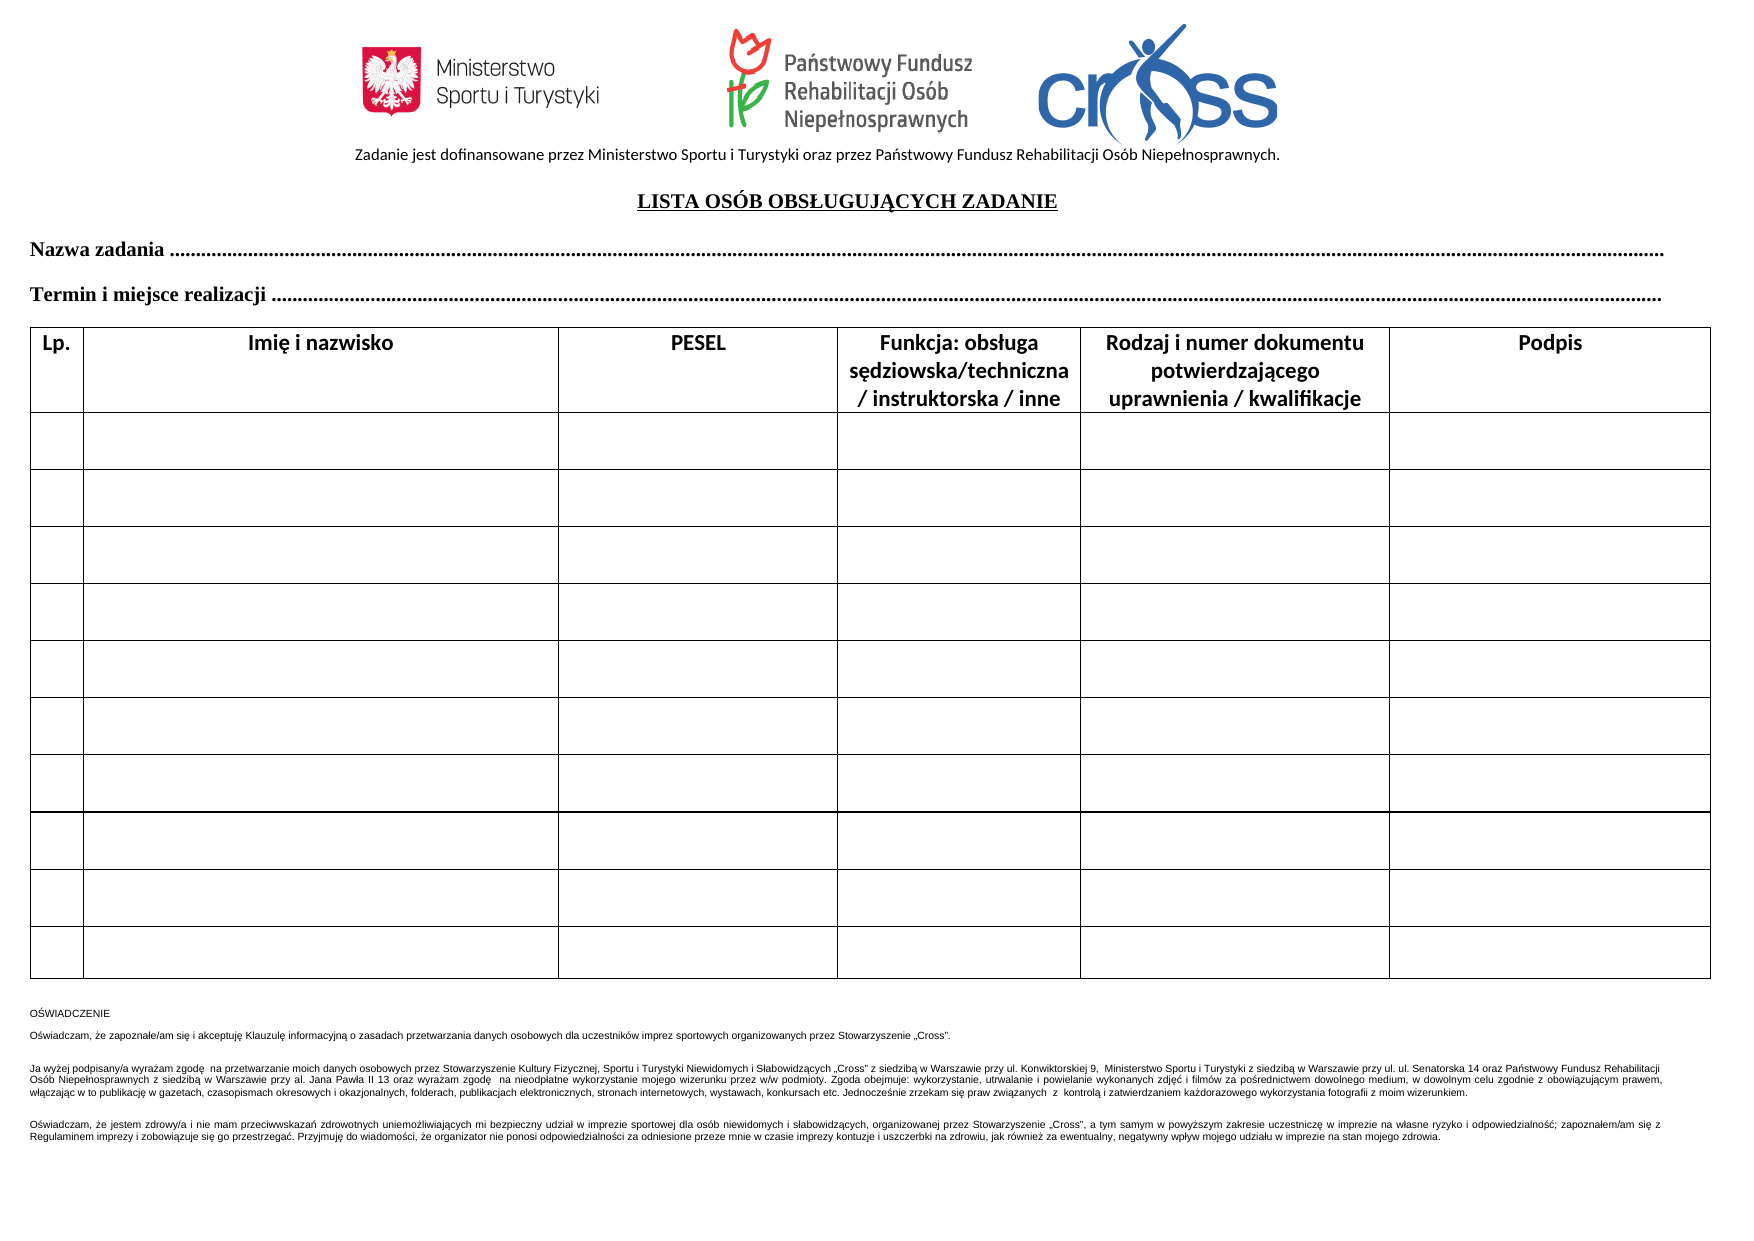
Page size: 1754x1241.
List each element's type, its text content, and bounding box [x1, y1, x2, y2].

table_cell [1081, 413, 1389, 469]
table_cell [559, 813, 837, 868]
table_cell [838, 584, 1080, 640]
table_cell [559, 527, 837, 583]
table_cell [31, 413, 83, 469]
table_cell [1390, 470, 1710, 526]
table_cell [31, 755, 83, 811]
table_cell [84, 870, 558, 926]
table_cell [84, 584, 558, 640]
table_cell [1390, 698, 1710, 754]
table_cell [838, 470, 1080, 526]
table_cell [1081, 813, 1389, 868]
table_cell [838, 870, 1080, 926]
table_cell [31, 927, 83, 978]
table_header Lp. [31, 328, 83, 412]
table_header Rodzaj i numer dokumentu potwierdzającego uprawnienia / kwalifikacje [1081, 328, 1389, 412]
table_cell [1390, 755, 1710, 811]
table_cell [838, 927, 1080, 978]
table_cell [838, 755, 1080, 811]
table_cell [84, 927, 558, 978]
table_cell [84, 470, 558, 526]
table_header Podpis [1390, 328, 1710, 412]
table_cell [84, 641, 558, 697]
table_cell [559, 927, 837, 978]
table_cell [559, 870, 837, 926]
table_cell [31, 584, 83, 640]
table_cell [559, 755, 837, 811]
text Nazwa zadania ............................................................................................................................................................................................................................................................................................... [29, 237, 1665, 261]
table_cell [838, 813, 1080, 868]
table_cell [1081, 870, 1389, 926]
table_cell [838, 527, 1080, 583]
table_header Imię i nazwisko [84, 328, 558, 412]
table_cell [838, 641, 1080, 697]
table_cell [84, 527, 558, 583]
title LISTA OSÓB OBSŁUGUJĄCYCH ZADANIE [29, 189, 1665, 213]
table_cell [1081, 584, 1389, 640]
table_cell [1081, 470, 1389, 526]
table_cell [31, 527, 83, 583]
table_cell [31, 698, 83, 754]
table_cell [1390, 813, 1710, 868]
picture [727, 14, 972, 145]
text Oświadczam, że jestem zdrowy/a i nie mam przeciwwskazań zdrowotnych uniemożliwiających mi bezpieczny udział w imprezie sportowej dla osób niewidomych i słabowidzących, organizowanej przez Stowarzyszenie „Cross”, a tym samym w powyższym zakresie uczestniczę w imprezie na własne ryzyko i odpowiedzialność; zapoznałem/am się z Regulaminem imprezy i zobowiązuje się go przestrzegać. Przyjmuję do wiadomości, że organizator nie ponosi odpowiedzialności za odniesione przeze mnie w czasie imprezy kontuzje i uszczerbki na zdrowiu, jak również za ewentualny, negatywny wpływ mojego udziału w imprezie na stan mojego zdrowia. [29, 1119, 1665, 1143]
table_cell [84, 813, 558, 868]
text Termin i miejsce realizacji ........................................................................................................................................................................................................................................................................... [29, 282, 1665, 306]
table_cell [559, 584, 837, 640]
table_cell [838, 698, 1080, 754]
table_cell [31, 641, 83, 697]
table_cell [838, 413, 1080, 469]
table_cell [559, 698, 837, 754]
table_cell [1390, 584, 1710, 640]
text Ja wyżej podpisany/a wyrażam zgodę na przetwarzanie moich danych osobowych przez Stowarzyszenie Kultury Fizycznej, Sportu i Turystyki Niewidomych i Słabowidzących „Cross” z siedzibą w Warszawie przy ul. Konwiktorskiej 9, Ministerstwo Sportu i Turystyki z siedzibą w Warszawie przy ul. ul. Senatorska 14 oraz Państwowy Fundusz Rehabilitacji Osób Niepełnosprawnych z siedzibą w Warszawie przy al. Jana Pawła II 13 oraz wyrażam zgodę na nieodpłatne wykorzystanie mojego wizerunku przez w/w podmioty. Zgoda obejmuje: wykorzystanie, utrwalanie i powielanie wykonanych zdjęć i filmów za pośrednictwem dowolnego medium, w dowolnym celu zgodnie z obowiązującym prawem, włączając w to publikację w gazetach, czasopismach okresowych i okazjonalnych, folderach, publikacjach elektronicznych, stronach internetowych, wystawach, konkursach etc. Jednocześnie zrzekam się praw związanych z kontrolą i zatwierdzaniem każdorazowego wykorzystania fotografii z moim wizerunkiem. [29, 1062, 1665, 1098]
table_cell [1390, 413, 1710, 469]
table_cell [1390, 527, 1710, 583]
table_cell [1081, 755, 1389, 811]
table_cell [1081, 927, 1389, 978]
table_cell [1390, 870, 1710, 926]
table_cell [559, 470, 837, 526]
picture [1038, 24, 1278, 145]
table_cell [1081, 527, 1389, 583]
picture [329, 17, 631, 145]
table_cell [559, 413, 837, 469]
table_cell [559, 641, 837, 697]
table_cell [31, 813, 83, 868]
table_cell [84, 755, 558, 811]
table_cell [1390, 641, 1710, 697]
table_cell [1081, 641, 1389, 697]
table_header Funkcja: obsługa sędziowska/techniczna / instruktorska / inne [838, 328, 1080, 412]
table_cell [1081, 698, 1389, 754]
table_cell [84, 413, 558, 469]
table_cell [1390, 927, 1710, 978]
table_cell [31, 470, 83, 526]
table_header PESEL [559, 328, 837, 412]
table_cell [31, 870, 83, 926]
table_cell [84, 698, 558, 754]
